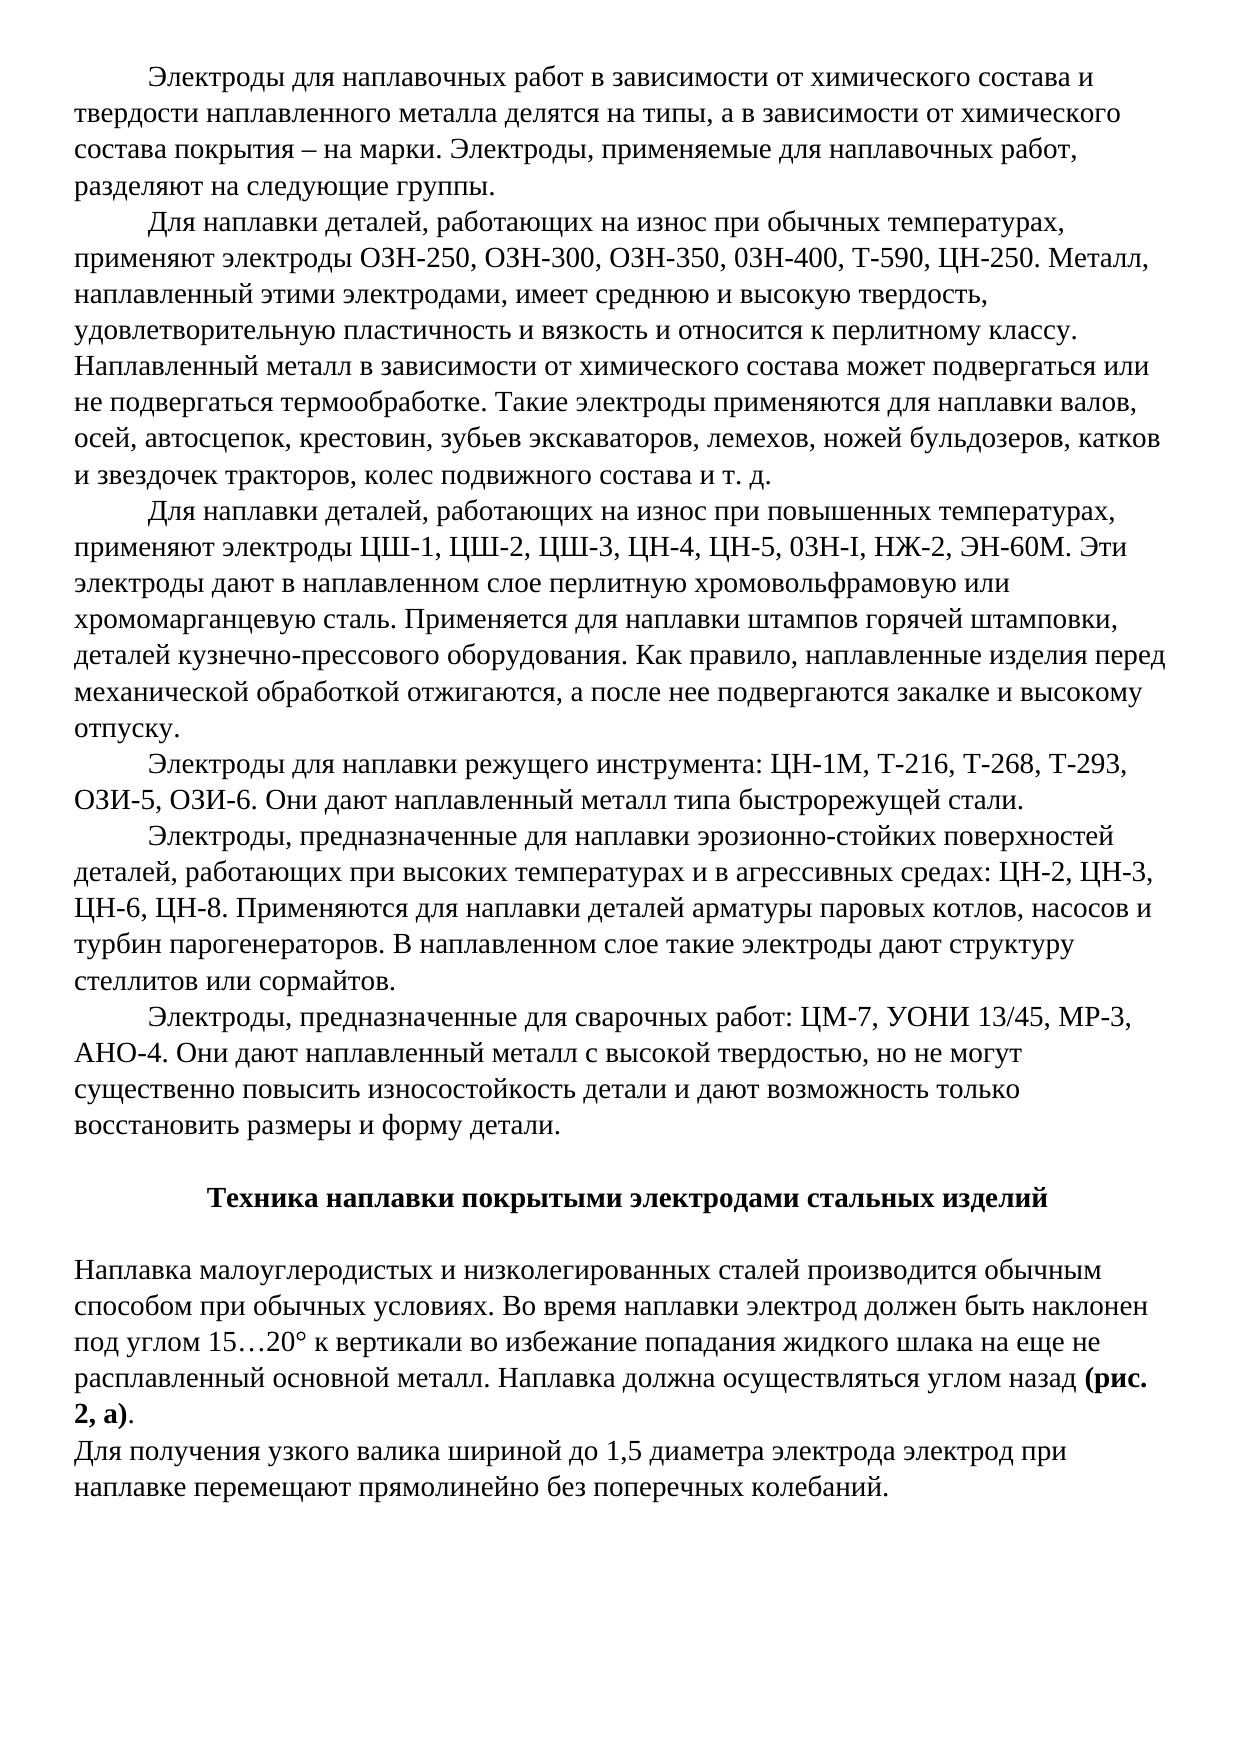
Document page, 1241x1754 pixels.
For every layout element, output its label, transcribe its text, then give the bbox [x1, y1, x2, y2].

text Электроды, предназначенные для сварочных работ: ЦМ-7, УОНИ 13/45, МР-3, АНО-4. Они дают наплавленный металл с высокой твердостью, но не могут существенно повысить износостойкость детали и дают возможность только восстановить размеры и форму детали. [74, 999, 1181, 1141]
text Электроды для наплавочных работ в зависимости от химического состава и твердости наплавленного металла делятся на типы, а в зависимости от химического состава покрытия – на марки. Электроды, применяемые для наплавочных работ, разделяют на следующие группы. [74, 59, 1181, 201]
text Для наплавки деталей, работающих на износ при повышенных температурах, применяют электроды ЦШ-1, ЦШ-2, ЦШ-3, ЦН-4, ЦН-5, 03H-I, НЖ-2, ЭН-60М. Эти электроды дают в наплавленном слое перлитную хромовольфрамовую или хромомарганцевую сталь. Применяется для наплавки штампов горячей штамповки, деталей кузнечно-прессового оборудования. Как правило, наплавленные изделия перед механической обработкой отжигаются, а после нее подвергаются закалке и высокому отпуску. [74, 493, 1181, 743]
text Для получения узкого валика шириной до 1,5 диаметра электрода электрод при наплавке перемещают прямолинейно без поперечных колебаний. [74, 1433, 1181, 1502]
text Наплавка малоуглеродистых и низколегированных сталей производится обычным способом при обычных условиях. Во время наплавки электрод должен быть наклонен под углом 15…20° к вертикали во избежание попадания жидкого шлака на еще не расплавленный основной металл. Наплавка должна осуществляться углом назад (рис. 2, а). [74, 1252, 1181, 1430]
text Для наплавки деталей, работающих на износ при обычных температурах, применяют электроды ОЗН-250, ОЗН-300, ОЗН-350, 03H-400, Т-590, ЦН-250. Металл, наплавленный этими электродами, имеет среднюю и высокую твердость, удовлетворительную пластичность и вязкость и относится к перлитному классу. Наплавленный металл в зависимости от химического состава может подвергаться или не подвергаться термообработке. Такие электроды применяются для наплавки валов, осей, автосцепок, крестовин, зубьев экскаваторов, лемехов, ножей бульдозеров, катков и звездочек тракторов, колес подвижного состава и т. д. [74, 204, 1181, 490]
text Электроды, предназначенные для наплавки эрозионно-стойких поверхностей деталей, работающих при высоких температурах и в агрессивных средах: ЦН-2, ЦН-3, ЦН-6, ЦН-8. Применяются для наплавки деталей арматуры паровых котлов, насосов и турбин парогенераторов. В наплавленном слое такие электроды дают структуру стеллитов или сормайтов. [74, 818, 1181, 996]
text Техника наплавки покрытыми электродами стальных изделий [74, 1180, 1181, 1213]
text Электроды для наплавки режущего инструмента: ЦН-1М, T-216, Т-268, Т-293, ОЗИ-5, ОЗИ-6. Они дают наплавленный металл типа быстрорежущей стали. [74, 746, 1181, 816]
